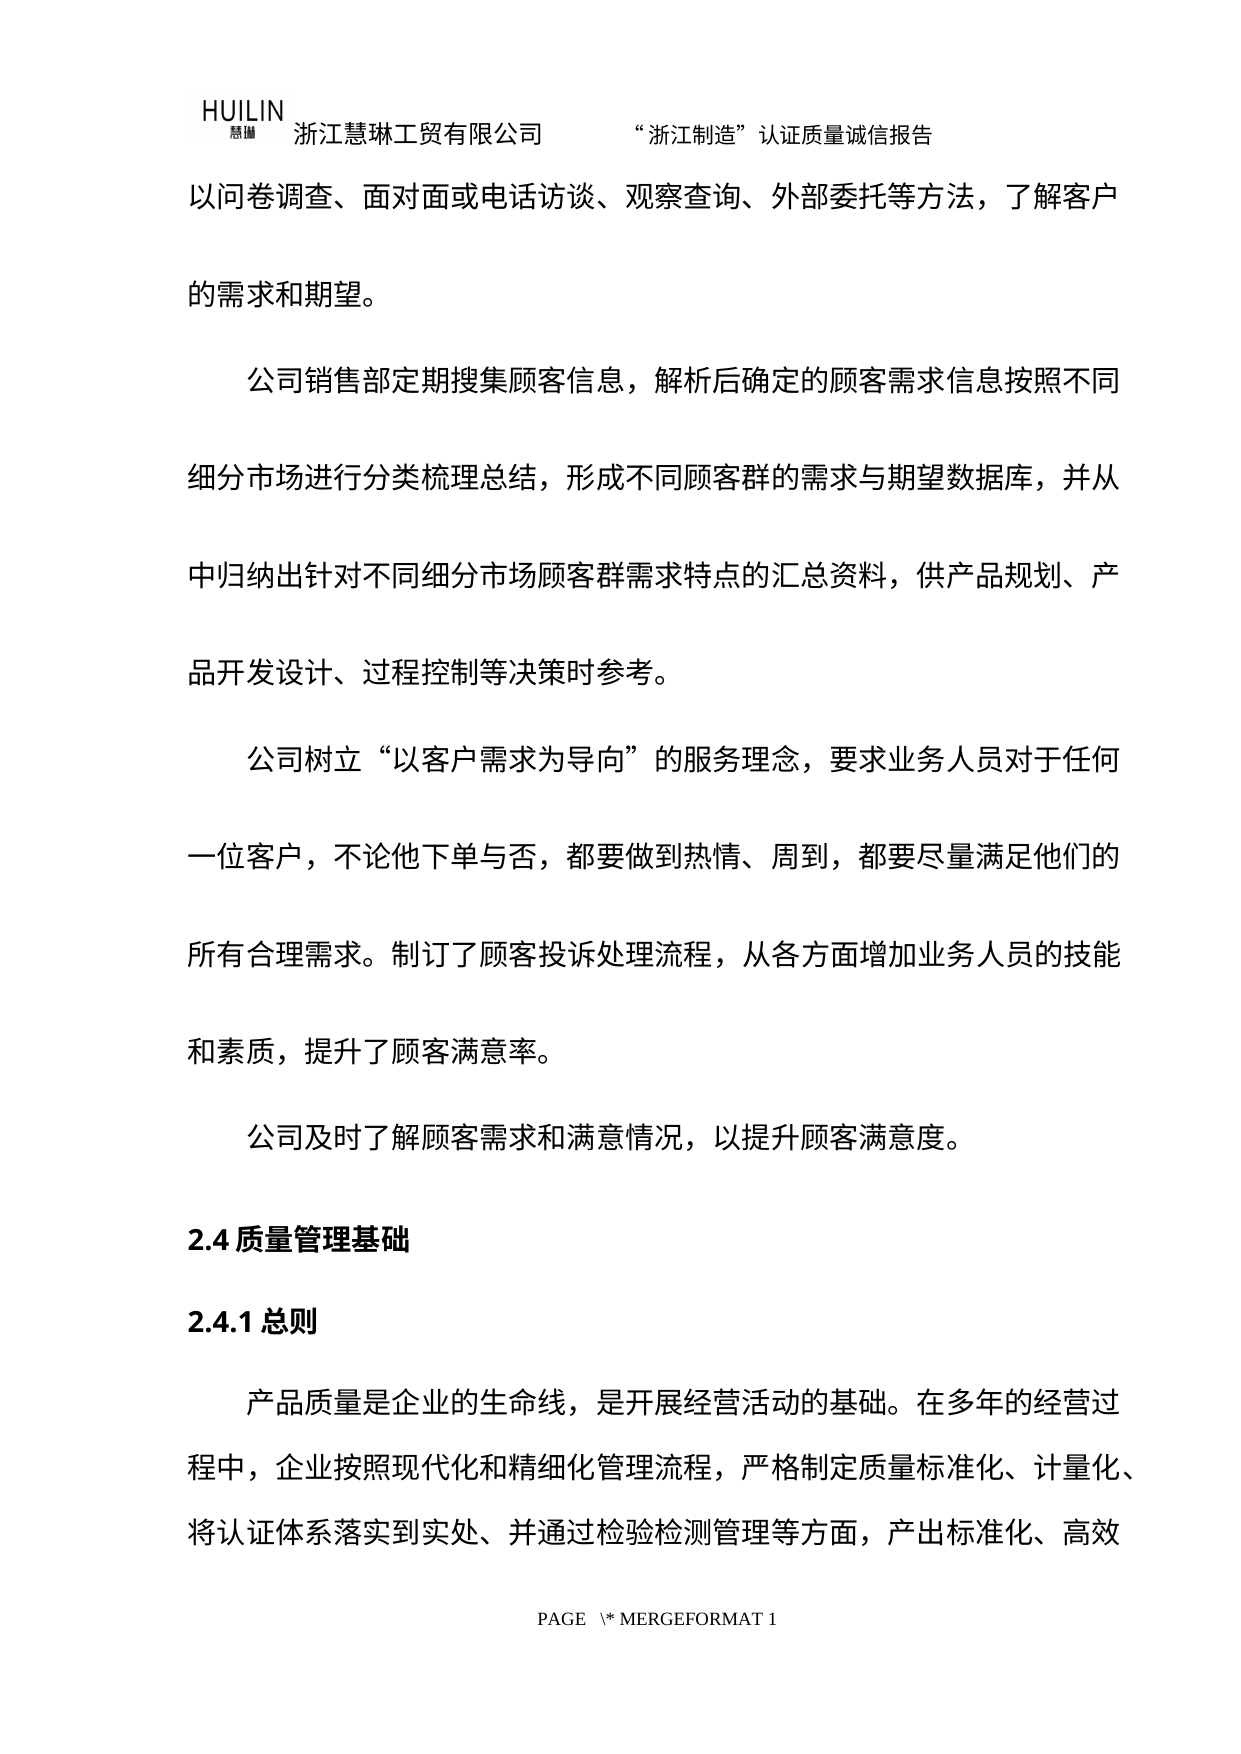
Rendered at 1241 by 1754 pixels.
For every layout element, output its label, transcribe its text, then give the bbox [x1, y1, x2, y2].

text 公司销售部定期搜集顾客信息，解析后确定的顾客需求信息按照不同细分市场进行分类梳理总结，形成不同顾客群的需求与期望数据库，并从中归纳出针对不同细分市场顾客群需求特点的汇总资料，供产品规划、产品开发设计、过程控制等决策时参考。 [187, 346, 1122, 703]
text 产品质量是企业的生命线，是开展经营活动的基础。在多年的经营过程中，企业按照现代化和精细化管理流程，严格制定质量标准化、计量化、将认证体系落实到实处、并通过检验检测管理等方面，产出标准化、高效率的产品。 [187, 1368, 1122, 1563]
text 2.4.1总则 [187, 1287, 1122, 1352]
text 2.4质量管理基础 [187, 1206, 1122, 1271]
picture [187, 88, 294, 144]
text 公司树立“以客户需求为导向”的服务理念，要求业务人员对于任何一位客户，不论他下单与否，都要做到热情、周到，都要尽量满足他们的所有合理需求。制订了顾客投诉处理流程，从各方面增加业务人员的技能和素质，提升了顾客满意率。 [187, 725, 1122, 1082]
text 公司及时了解顾客需求和满意情况，以提升顾客满意度。 [187, 1103, 1122, 1168]
text 公司通过展览会、行业会议、公共媒体、互联网、外部机构等渠道，以问卷调查、面对面或电话访谈、观察查询、外部委托等方法，了解客户的需求和期望。 [187, 162, 1122, 325]
